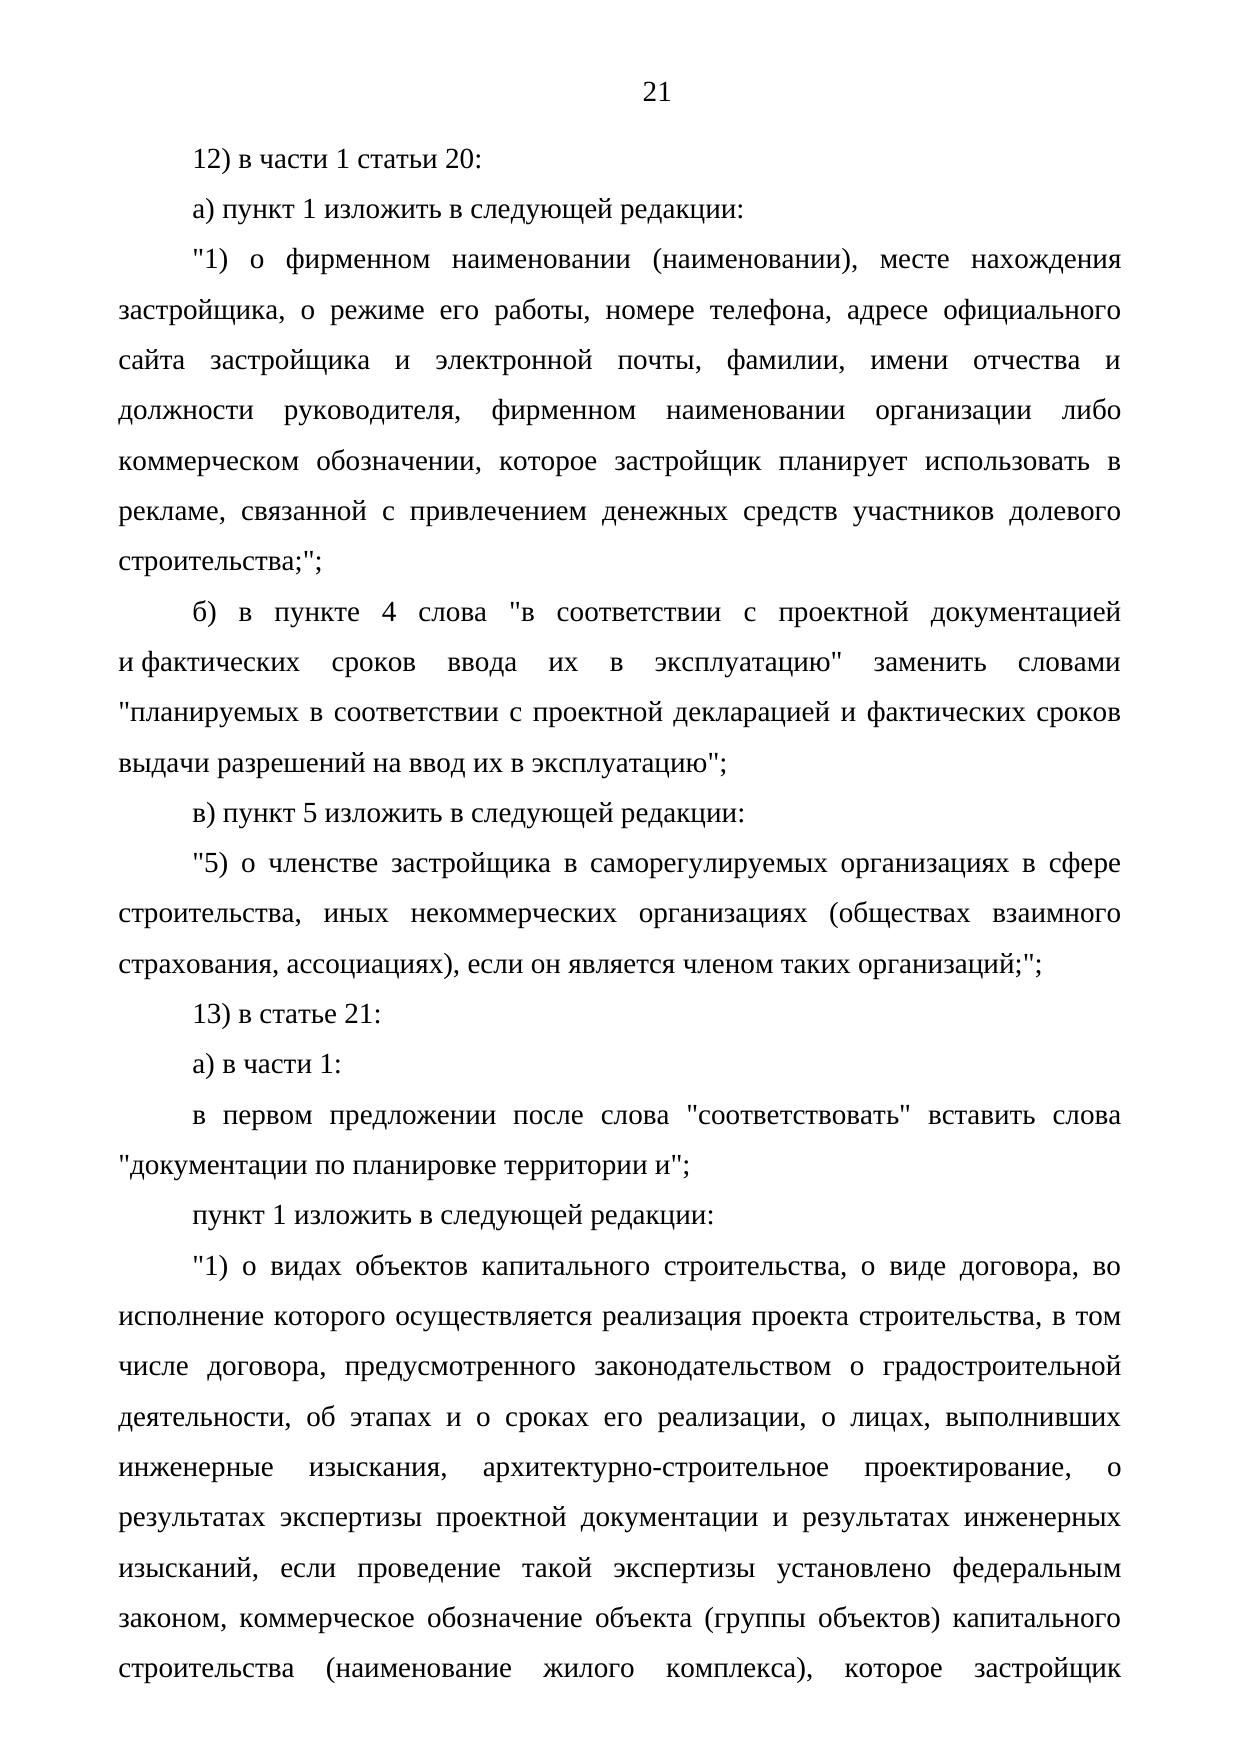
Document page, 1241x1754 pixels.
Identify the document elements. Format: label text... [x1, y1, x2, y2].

text в) пункт 5 изложить в следующей редакции: [118, 795, 1122, 828]
text 13) в статье 21: [118, 996, 1122, 1030]
text б) в пункте 4 слова "в соответствии с проектной документацией и фактических сроков ввода их в эксплуатацию" заменить словами "планируемых в соответствии с проектной декларацией и фактических сроков выдачи разрешений на ввод их в эксплуатацию"; [118, 594, 1122, 778]
text в первом предложении после слова "соответствовать" вставить слова "документации по планировке территории и"; [118, 1097, 1122, 1181]
text "5) о членстве застройщика в саморегулируемых организациях в сфере строительства, иных некоммерческих организациях (обществах взаимного страхования, ассоциациях), если он является членом таких организаций;"; [118, 845, 1122, 979]
text а) в части 1: [118, 1047, 1122, 1080]
text пункт 1 изложить в следующей редакции: [118, 1197, 1122, 1231]
text "1) о фирменном наименовании (наименовании), месте нахождения застройщика, о режиме его работы, номере телефона, адресе официального сайта застройщика и электронной почты, фамилии, имени отчества и должности руководителя, фирменном наименовании организации либо коммерческом обозначении, которое застройщик планирует использовать в рекламе, связанной с привлечением денежных средств участников долевого строительства;"; [118, 242, 1122, 577]
text 12) в части 1 статьи 20: [118, 141, 1122, 174]
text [118, 1248, 1122, 1684]
text а) пункт 1 изложить в следующей редакции: [118, 191, 1122, 225]
